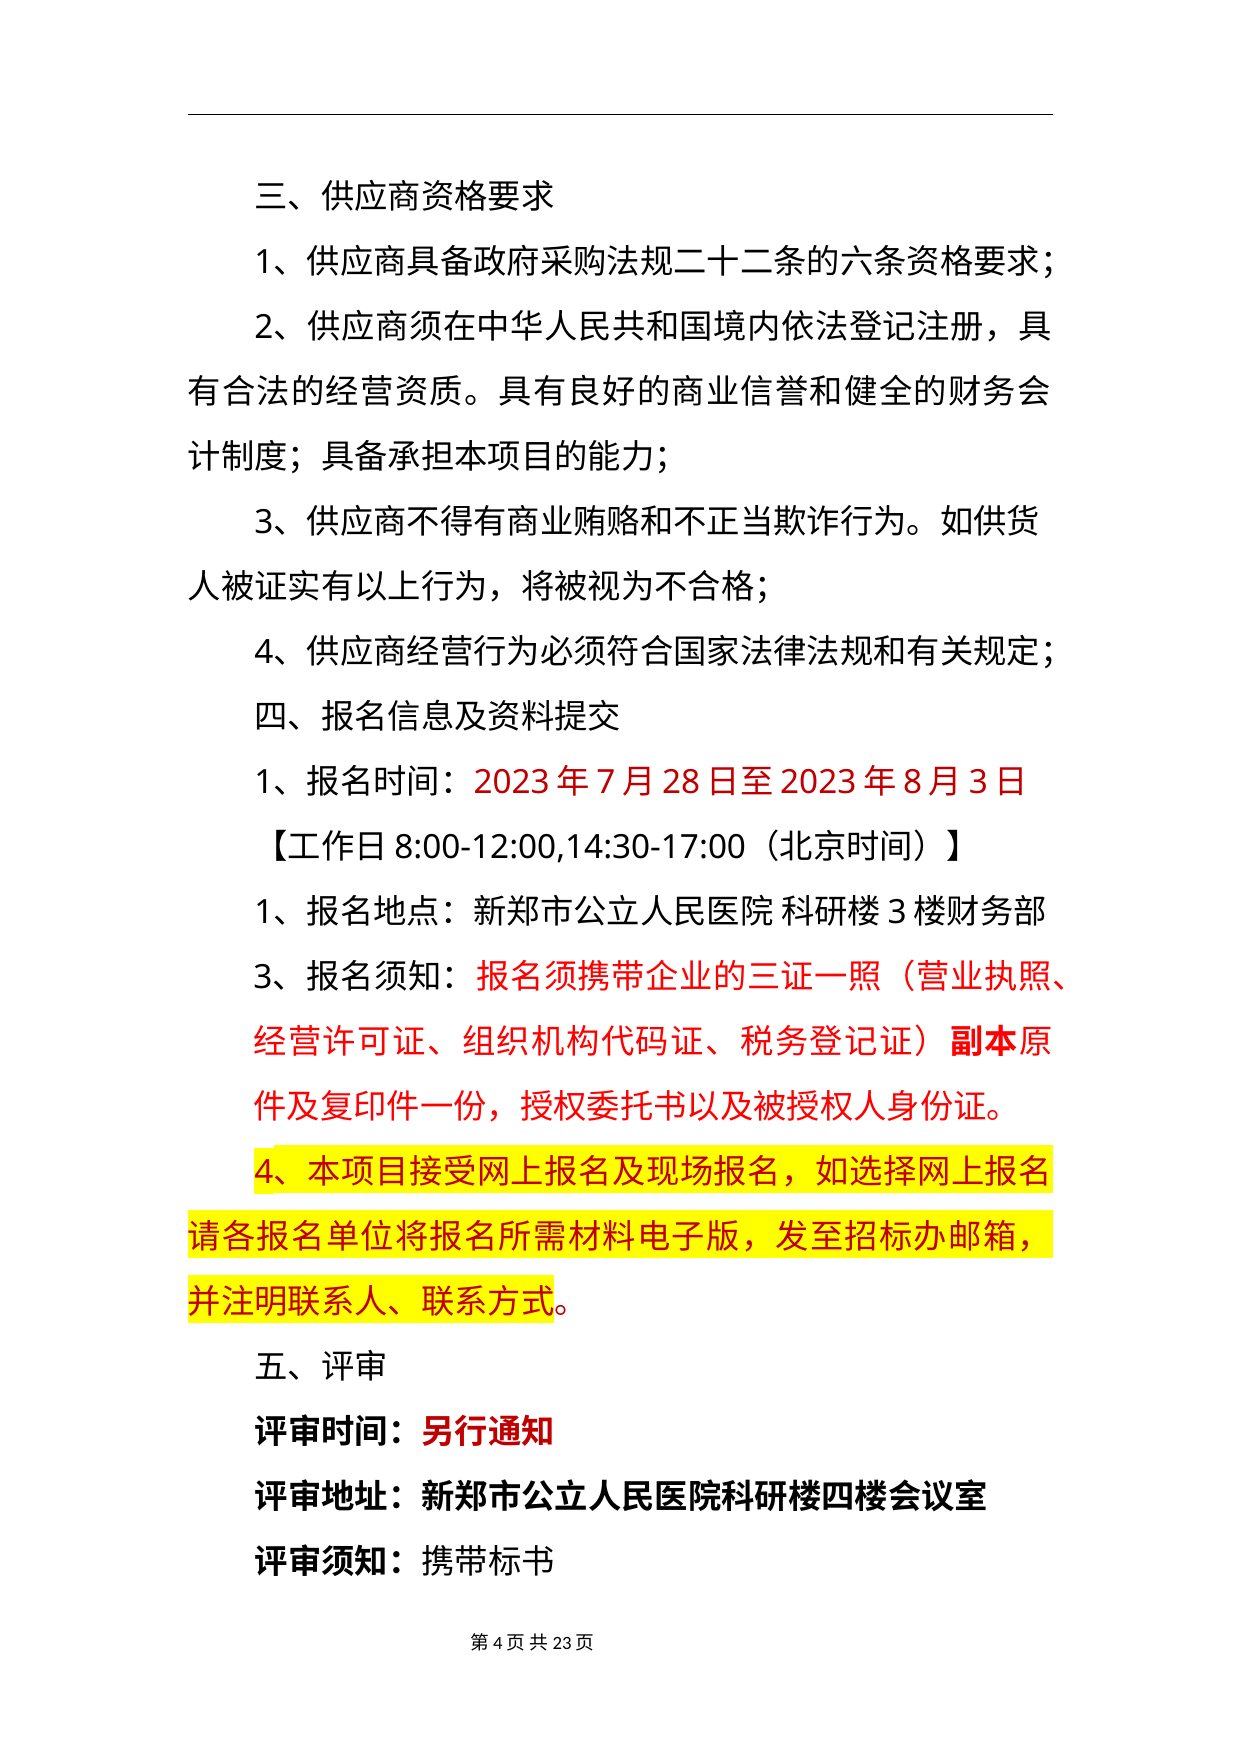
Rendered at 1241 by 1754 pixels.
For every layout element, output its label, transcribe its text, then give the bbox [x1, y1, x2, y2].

text 1、供应商具备政府采购法规二十二条的六条资格要求； [187, 227, 1053, 292]
list 供应商资格要求 [187, 162, 1053, 227]
text 四、报名信息及资料提交 [187, 682, 1053, 747]
text 【工作日8:00-12:00,14:30-17:00（北京时间）】 [187, 812, 1053, 877]
text 2、供应商须在中华人民共和国境内依法登记注册，具有合法的经营资质。具有良好的商业信誉和健全的财务会计制度；具备承担本项目的能力； [187, 292, 1053, 487]
text 评审须知：携带标书 [187, 1527, 1053, 1592]
text 4、本项目接受网上报名及现场报名，如选择网上报名请各报名单位将报名所需材料电子版，发至招标办邮箱，并注明联系人、联系方式。 [187, 1137, 1053, 1332]
text 五、评审 [187, 1332, 1053, 1397]
text 3、供应商不得有商业贿赂和不正当欺诈行为。如供货人被证实有以上行为，将被视为不合格； [187, 487, 1053, 617]
text 1、报名时间：2023年7月28日至2023年8月3日 [187, 747, 1053, 812]
text 评审地址：新郑市公立人民医院科研楼四楼会议室 [187, 1462, 1053, 1527]
text 3、报名须知：报名须携带企业的三证一照（营业执照、经营许可证、组织机构代码证、税务登记证）副本原件及复印件一份，授权委托书以及被授权人身份证。 [253, 942, 1053, 1137]
list 报名地点：新郑市公立人民医院 科研楼3楼财务部 [187, 877, 1053, 942]
text 4、供应商经营行为必须符合国家法律法规和有关规定； [187, 617, 1053, 682]
text 评审时间：另行通知 [187, 1397, 1053, 1462]
